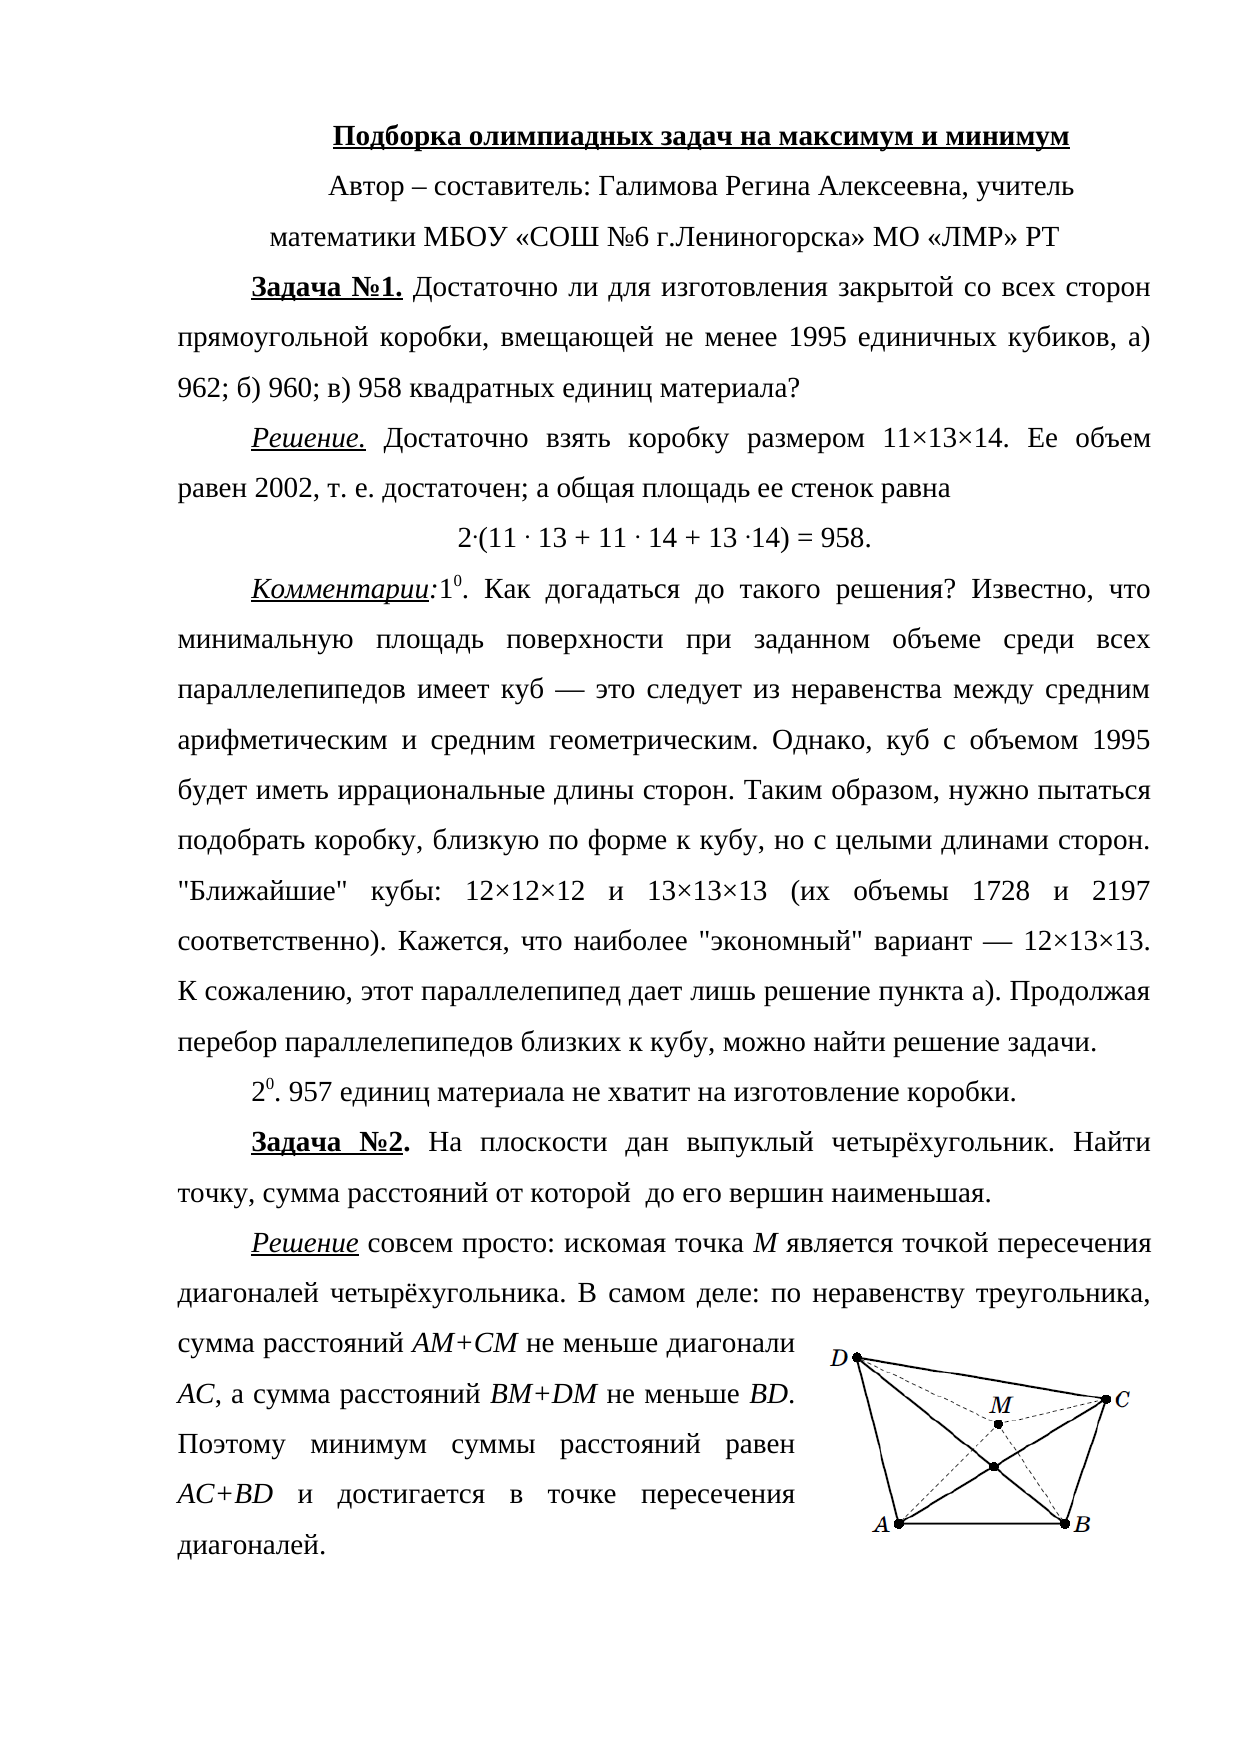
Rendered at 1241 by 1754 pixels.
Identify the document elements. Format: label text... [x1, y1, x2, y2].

text 2(11 13 + 11 14 + 13 14) = 958. [177, 521, 1152, 554]
text Подборка олимпиадных задач на максимум и минимум [177, 118, 1152, 152]
picture [814, 1340, 1146, 1552]
text Автор – составитель: Галимова Регина Алексеевна, учитель математики МБОУ «СОШ №6 г.Лениногорска» МО «ЛМР» РТ [177, 168, 1152, 252]
text Комментарии:10. Как догадаться до такого решения? Известно, что минимальную площадь поверхности при заданном объеме среди всех параллелепипедов имеет куб — это следует из неравенства между средним арифметическим и средним геометрическим. Однако, куб с объемом 1995 будет иметь иррациональные длины сторон. Таким образом, нужно пытаться подобрать коробку, близкую по форме к кубу, но с целыми длинами сторон. "Ближайшие" кубы: 12×12×12 и 13×13×13 (их объемы 1728 и 2197 соответственно). Кажется, что наиболее "экономный" вариант — 12×13×13. К сожалению, этот параллелепипед дает лишь решение пункта а). Продолжая перебор параллелепипедов близких к кубу, можно найти решение задачи. [177, 571, 1152, 1057]
text Решение совсем просто: искомая точка M является точкой пересечения диагоналей четырёхугольника. В самом деле: по неравенству треугольника, сумма расстояний AM+CM не меньше диагонали AC, а сумма расстояний BM+DM не меньше BD. Поэтому минимум суммы расстояний равен AC+BD и достигается в точке пересечения диагоналей. [177, 1225, 1152, 1560]
text 20. 957 единиц материала не хватит на изготовление коробки. [177, 1074, 1152, 1108]
text Решение. Достаточно взять коробку размером 11×13×14. Ее объем равен 2002, т. е. достаточен; а общая площадь ее стенок равна [177, 420, 1152, 504]
text Задача №2. На плоскости дан выпуклый четырёхугольник. Найти точку, сумма расстояний от которой до его вершин наименьшая. [177, 1124, 1152, 1208]
text Задача №1. Достаточно ли для изготовления закрытой со всех сторон прямоугольной коробки, вмещающей не менее 1995 единичных кубиков, а) 962; б) 960; в) 958 квадратных единиц материала? [177, 269, 1152, 403]
